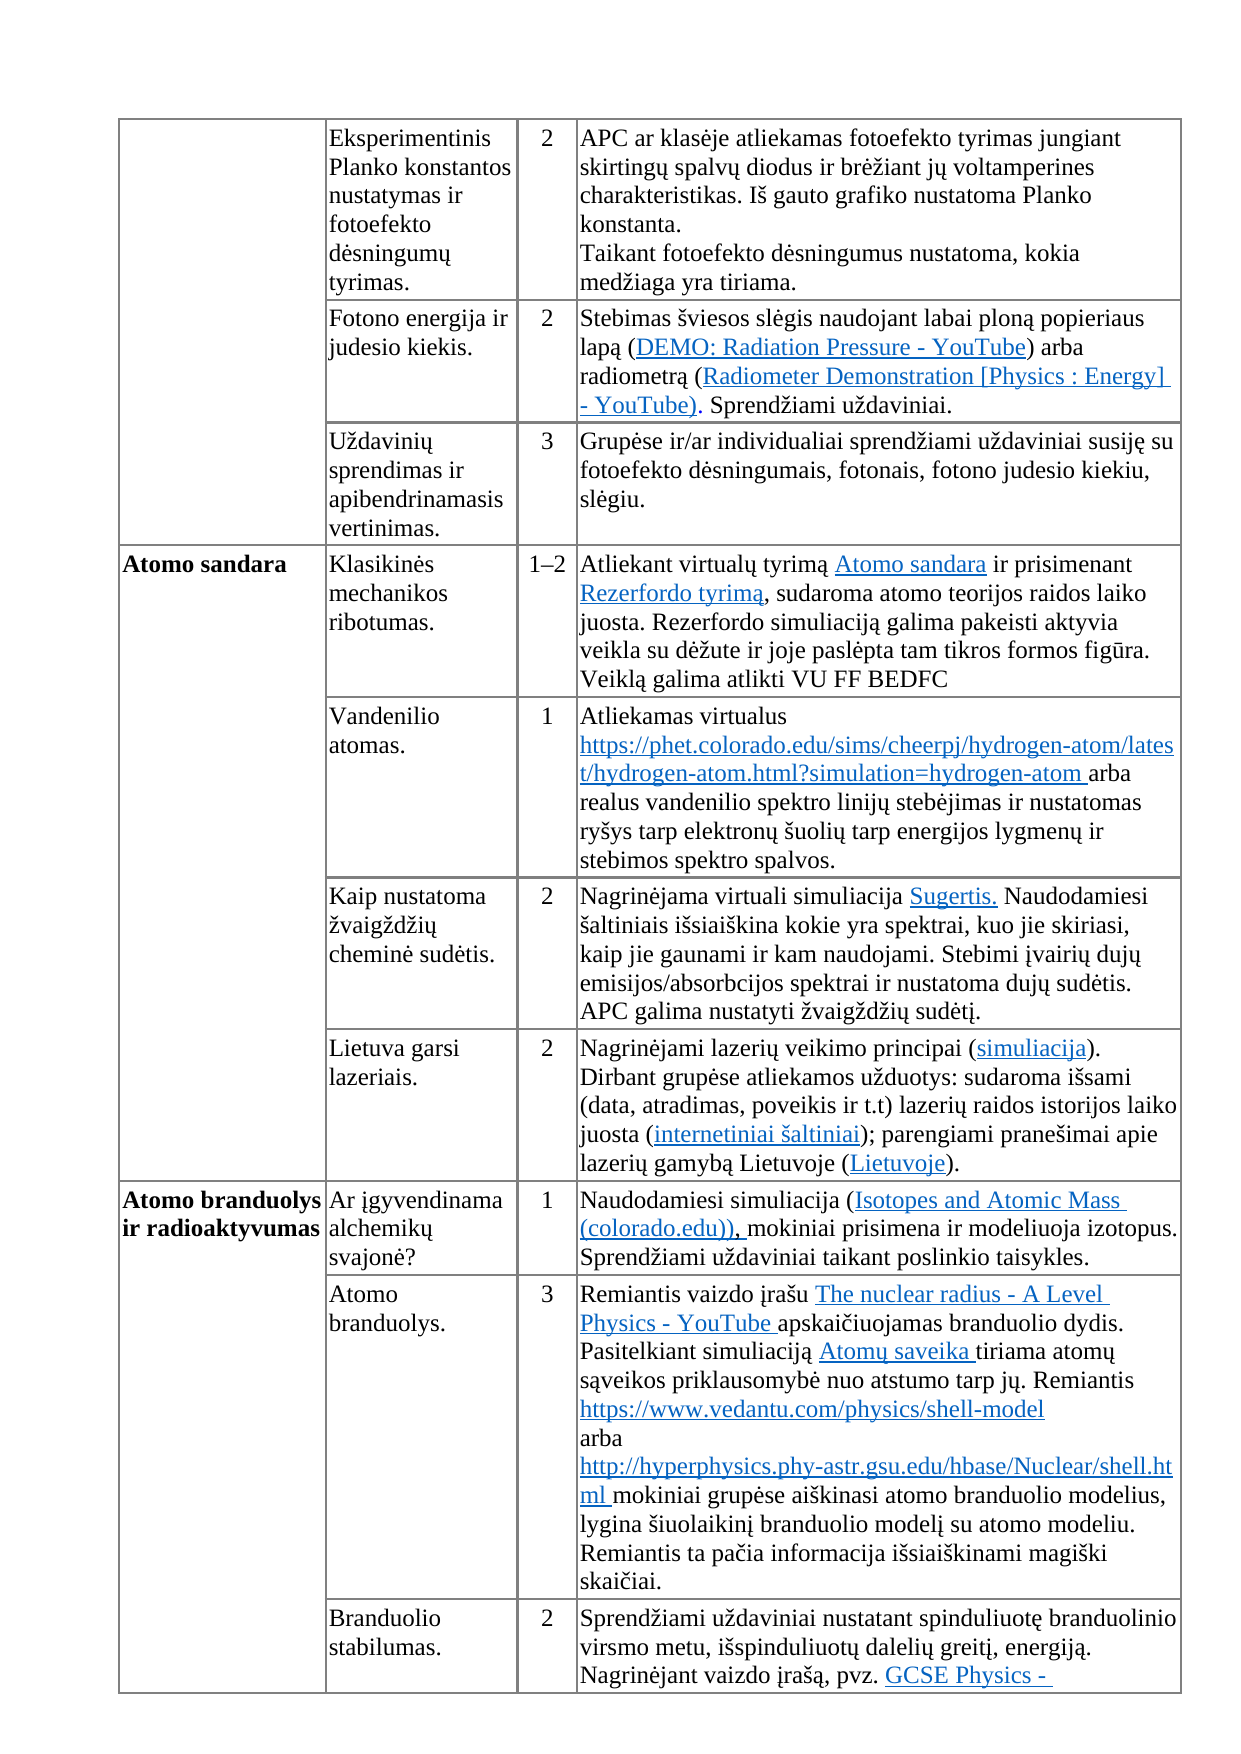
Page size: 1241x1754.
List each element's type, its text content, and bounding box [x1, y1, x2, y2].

table_cell Uždavinių sprendimas ir apibendrinamasis vertinimas. [327, 424, 516, 544]
table_cell 2 [519, 301, 576, 421]
table_cell 1 [519, 1182, 576, 1274]
table_cell APC ar klasėje atliekamas fotoefekto tyrimas jungiant skirtingų spalvų diodus ir brėžiant jų voltamperines charakteristikas. Iš gauto grafiko nustatoma Planko konstanta. Taikant fotoefekto dėsningumus nustatoma, kokia medžiaga yra tiriama. [578, 120, 1180, 298]
table_cell Klasikinės mechanikos ribotumas. [327, 546, 516, 696]
table_cell Eksperimentinis Planko konstantos nustatymas ir fotoefekto dėsningumų tyrimas. [327, 120, 516, 298]
table_cell Kaip nustatoma žvaigždžių cheminė sudėtis. [327, 879, 516, 1028]
table_cell Fotono energija ir judesio kiekis. [327, 301, 516, 421]
table_cell Lietuva garsi lazeriais. [327, 1030, 516, 1180]
table_cell Nagrinėjama virtuali simuliacija Sugertis. Naudodamiesi šaltiniais išsiaiškina kokie yra spektrai, kuo jie skiriasi, kaip jie gaunami ir kam naudojami. Stebimi įvairių dujų emisijos/absorbcijos spektrai ir nustatoma dujų sudėtis. APC galima nustatyti žvaigždžių sudėtį. [578, 879, 1180, 1028]
table_cell 2 [519, 1600, 576, 1692]
table_cell Nagrinėjami lazerių veikimo principai (simuliacija). Dirbant grupėse atliekamos užduotys: sudaroma išsami (data, atradimas, poveikis ir t.t) lazerių raidos istorijos laiko juosta (internetiniai šaltiniai); parengiami pranešimai apie lazerių gamybą Lietuvoje (Lietuvoje). [578, 1030, 1180, 1180]
table_cell Atomo branduolys ir radioaktyvumas [120, 1182, 325, 1692]
table_cell Grupėse ir/ar individualiai sprendžiami uždaviniai susiję su fotoefekto dėsningumais, fotonais, fotono judesio kiekiu, slėgiu. [578, 424, 1180, 544]
table_cell Remiantis vaizdo įrašu The nuclear radius - A Level Physics - YouTube apskaičiuojamas branduolio dydis. Pasitelkiant simuliaciją Atomų saveika tiriama atomų sąveikos priklausomybė nuo atstumo tarp jų. Remiantis https://www.vedantu.com/physics/shell-model arba http://hyperphysics.phy-astr.gsu.edu/hbase/Nuclear/shell.html mokiniai grupėse aiškinasi atomo branduolio modelius, lygina šiuolaikinį branduolio modelį su atomo modeliu. Remiantis ta pačia informacija išsiaiškinami magiški skaičiai. [578, 1276, 1180, 1598]
table_cell Ar įgyvendinama alchemikų svajonė? [327, 1182, 516, 1274]
table_cell 3 [519, 1276, 576, 1598]
table_cell 2 [519, 879, 576, 1028]
table_cell 1 [519, 698, 576, 876]
table_cell Atomo sandara [120, 546, 325, 1180]
table_cell Atliekamas virtualus https://phet.colorado.edu/sims/cheerpj/hydrogen-atom/latest/hydrogen-atom.html?simulation=hydrogen-atom arba realus vandenilio spektro linijų stebėjimas ir nustatomas ryšys tarp elektronų šuolių tarp energijos lygmenų ir stebimos spektro spalvos. [578, 698, 1180, 876]
table_cell Naudodamiesi simuliacija (, mokiniai prisimena ir modeliuoja izotopus. Sprendžiami uždaviniai taikant poslinkio taisykles. [578, 1182, 1180, 1274]
table_cell Atomo branduolys. [327, 1276, 516, 1598]
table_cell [578, 1600, 1180, 1692]
table_cell 3 [519, 424, 576, 544]
table_cell 2 [519, 120, 576, 298]
table_cell 2 [519, 1030, 576, 1180]
table_cell Vandenilio atomas. [327, 698, 516, 876]
table_cell Stebimas šviesos slėgis naudojant labai ploną popieriaus lapą (DEMO: Radiation Pressure - YouTube) arba radiometrą (Radiometer Demonstration [Physics : Energy] - YouTube). Sprendžiami uždaviniai. [578, 301, 1180, 421]
table_cell Atliekant virtualų tyrimą Atomo sandara ir prisimenant Rezerfordo tyrimą, sudaroma atomo teorijos raidos laiko juosta. Rezerfordo simuliaciją galima pakeisti aktyvia veikla su dėžute ir joje paslėpta tam tikros formos figūra. Veiklą galima atlikti VU FF BEDFC [578, 546, 1180, 696]
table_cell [327, 1600, 516, 1692]
table_cell 1–2 [519, 546, 576, 696]
